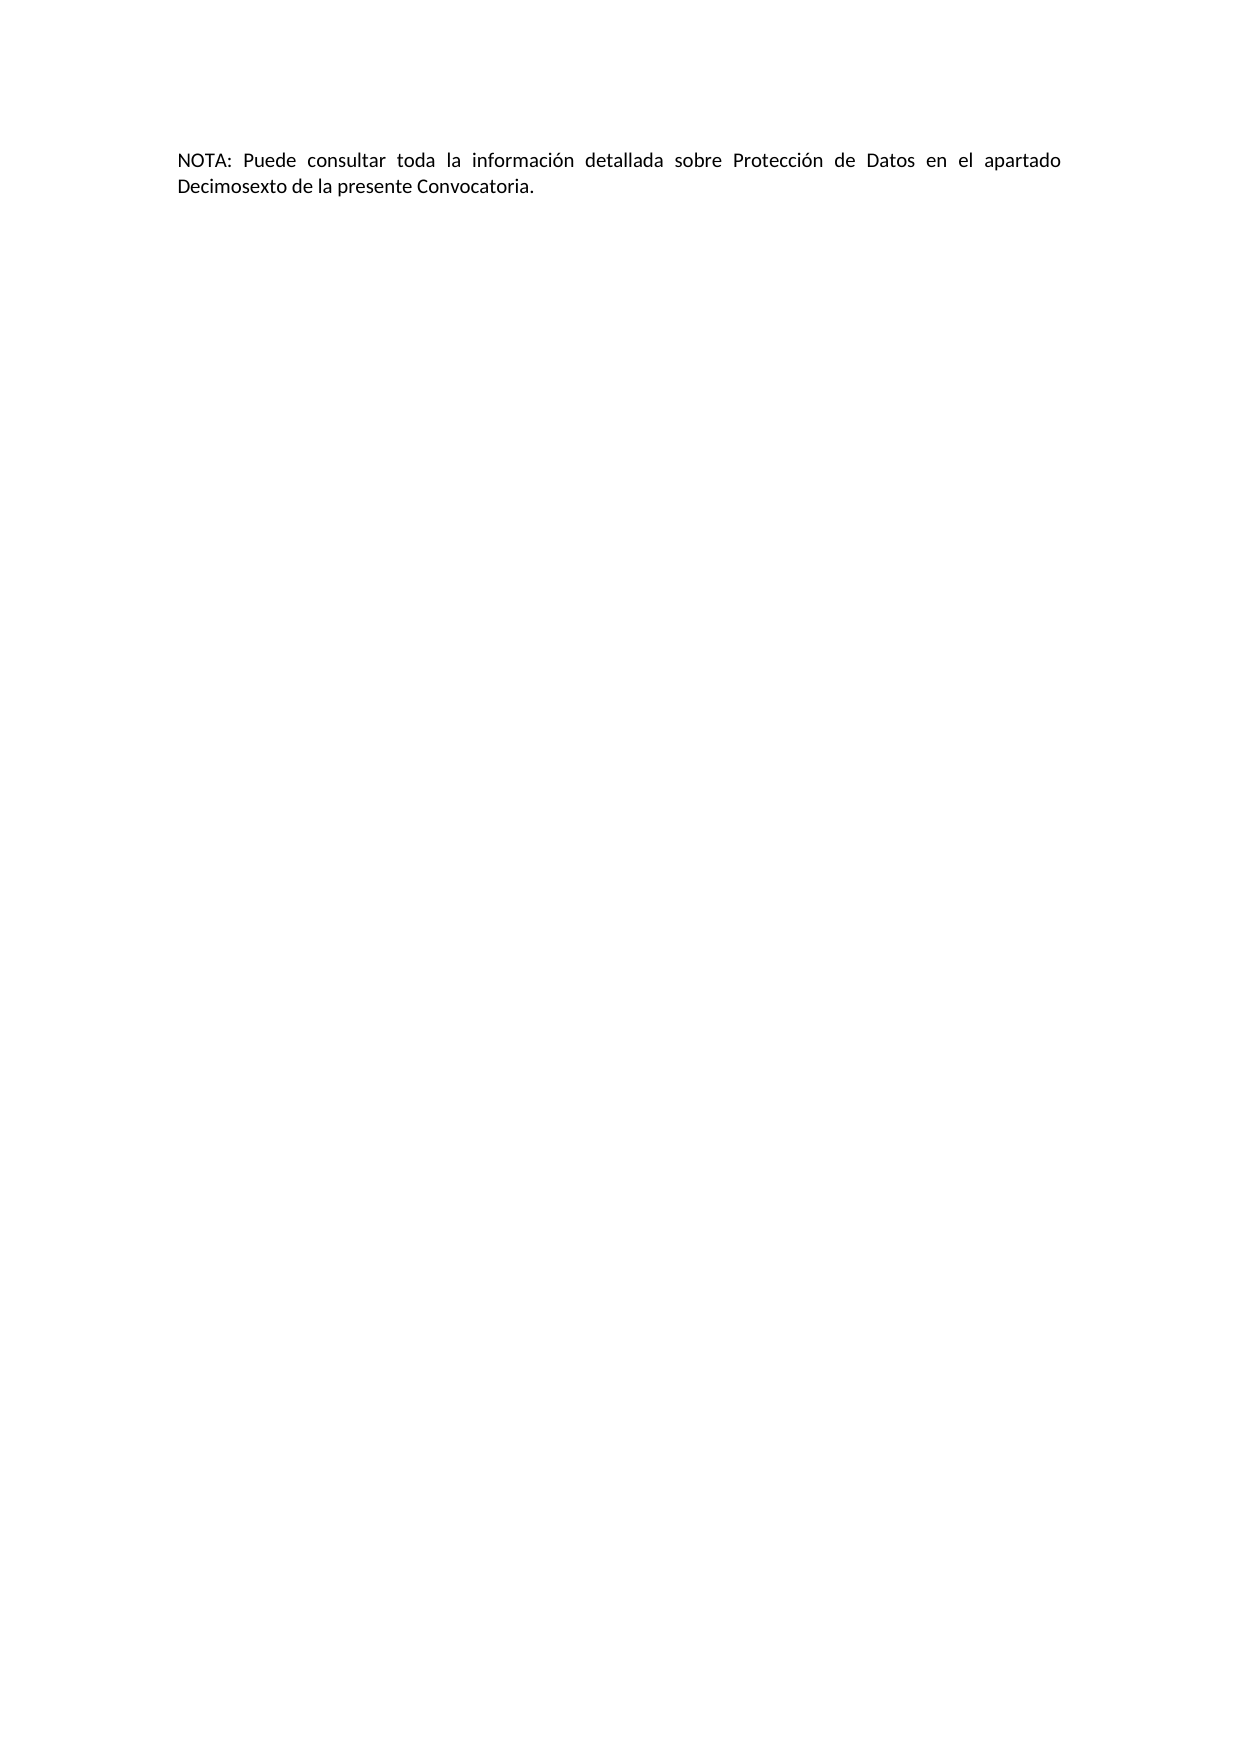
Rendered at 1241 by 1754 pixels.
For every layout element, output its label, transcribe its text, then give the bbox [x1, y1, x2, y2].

text NOTA: Puede consultar toda la información detallada sobre Protección de Datos en el apartado Decimosexto de la presente Convocatoria. [177, 148, 1063, 198]
